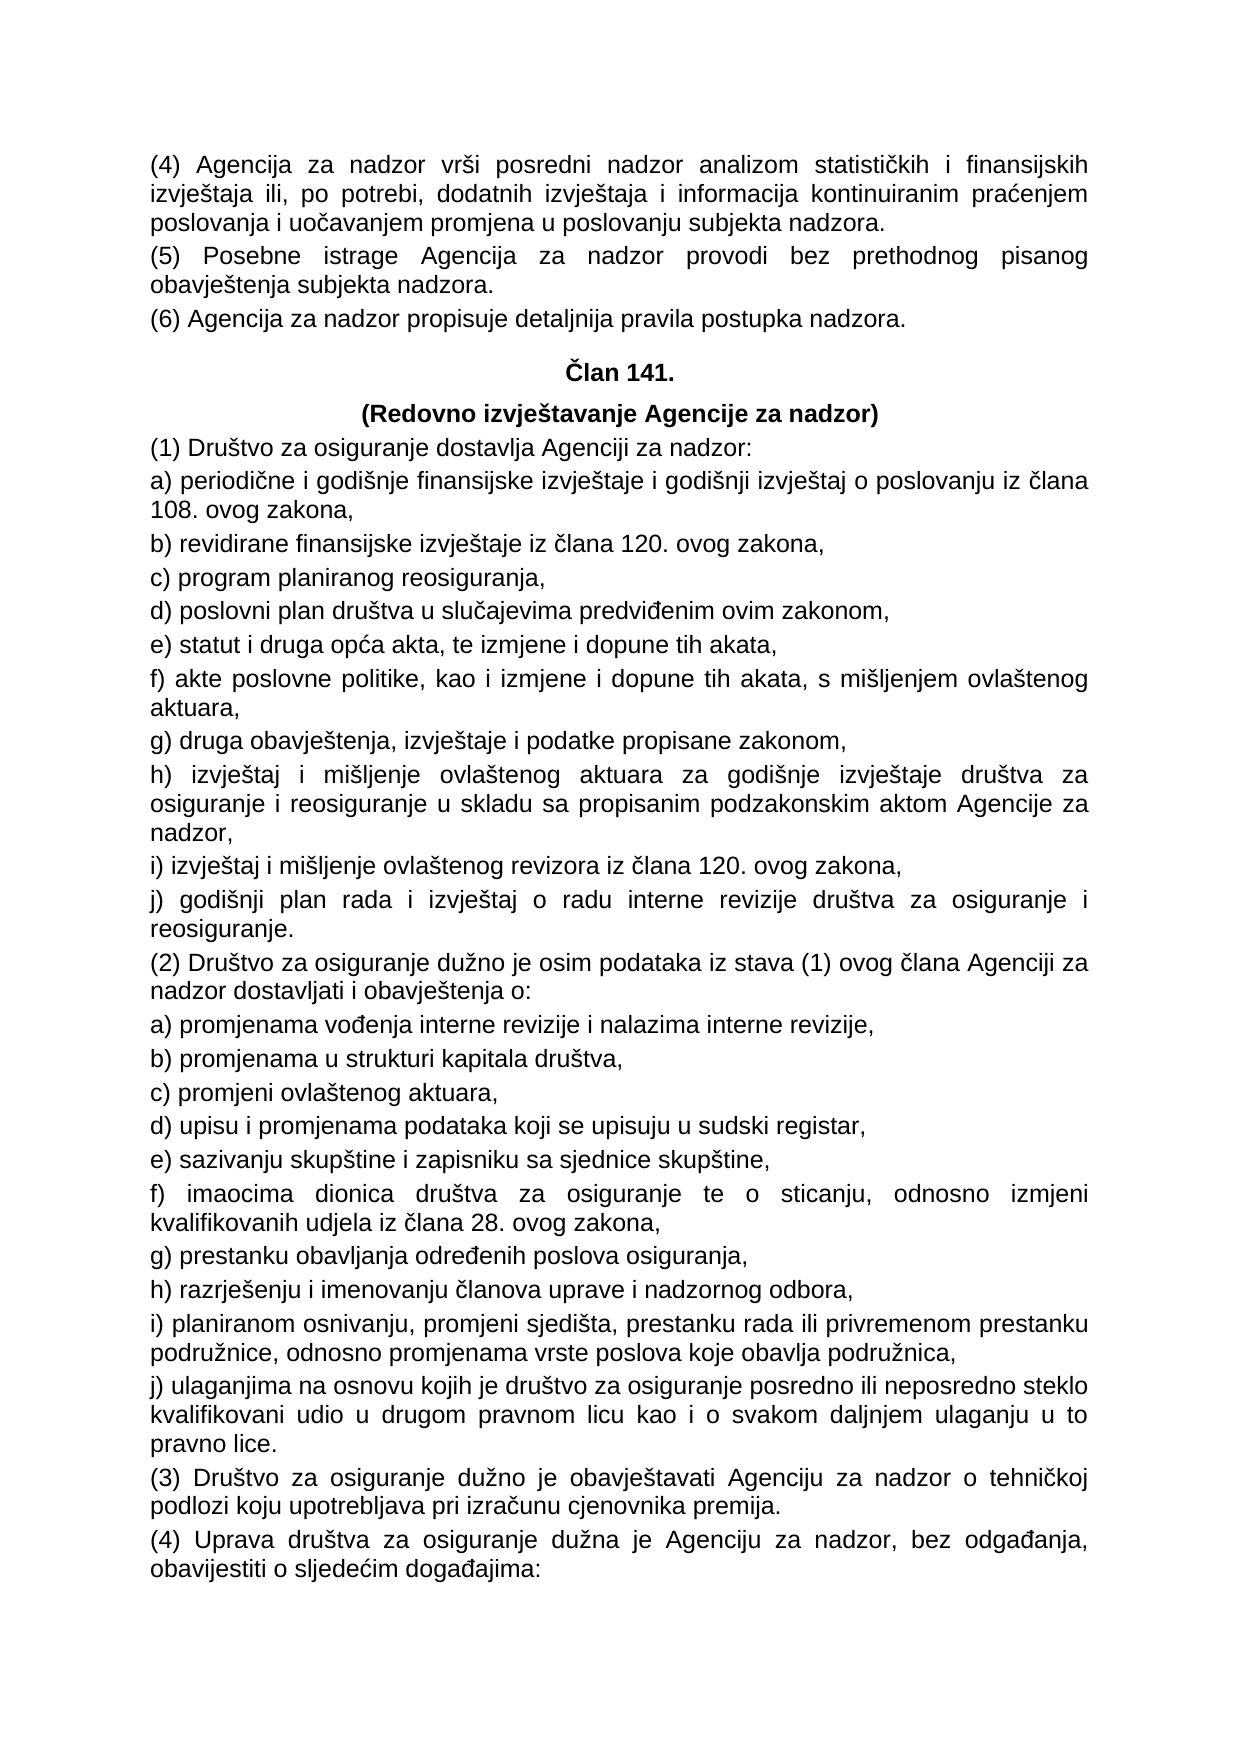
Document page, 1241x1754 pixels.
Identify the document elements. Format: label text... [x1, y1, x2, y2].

text Član 141. [150, 357, 1090, 386]
text (1) Društvo za osiguranje dostavlja Agenciji za nadzor: [150, 432, 1090, 461]
text d) poslovni plan društva u slučajevima predviđenim ovim zakonom, [150, 596, 1090, 625]
text h) izvještaj i mišljenje ovlaštenog aktuara za godišnje izvještaje društva za osiguranje i reosiguranje u skladu sa propisanim podzakonskim aktom Agencije za nadzor, [150, 760, 1090, 846]
text c) program planiranog reosiguranja, [150, 562, 1090, 591]
text (2) Društvo za osiguranje dužno je osim podataka iz stava (1) ovog člana Agenciji za nadzor dostavljati i obavještenja o: [150, 947, 1090, 1005]
text (Redovno izvještavanje Agencije za nadzor) [150, 399, 1090, 427]
text a) periodične i godišnje finansijske izvještaje i godišnji izvještaj o poslovanju iz člana 108. ovog zakona, [150, 466, 1090, 524]
text f) akte poslovne politike, kao i izmjene i dopune tih akata, s mišljenjem ovlaštenog aktuara, [150, 664, 1090, 721]
text j) ulaganjima na osnovu kojih je društvo za osiguranje posredno ili neposredno steklo kvalifikovani udio u drugom pravnom licu kao i o svakom daljnjem ulaganju u to pravno lice. [150, 1371, 1090, 1457]
text (3) Društvo za osiguranje dužno je obavještavati Agenciju za nadzor o tehničkoj podlozi koju upotrebljava pri izračunu cjenovnika premija. [150, 1462, 1090, 1520]
text e) sazivanju skupštine i zapisniku sa sjednice skupštine, [150, 1145, 1090, 1174]
text d) upisu i promjenama podataka koji se upisuju u sudski registar, [150, 1111, 1090, 1140]
text e) statut i druga opća akta, te izmjene i dopune tih akata, [150, 630, 1090, 659]
text (6) Agencija za nadzor propisuje detaljnija pravila postupka nadzora. [150, 304, 1090, 332]
text (4) Uprava društva za osiguranje dužna je Agenciju za nadzor, bez odgađanja, obavijestiti o sljedećim događajima: [150, 1525, 1090, 1582]
text f) imaocima dionica društva za osiguranje te o sticanju, odnosno izmjeni kvalifikovanih udjela iz člana 28. ovog zakona, [150, 1179, 1090, 1236]
text (5) Posebne istrage Agencija za nadzor provodi bez prethodnog pisanog obavještenja subjekta nadzora. [150, 241, 1090, 299]
text i) izvještaj i mišljenje ovlaštenog revizora iz člana 120. ovog zakona, [150, 851, 1090, 880]
text j) godišnji plan rada i izvještaj o radu interne revizije društva za osiguranje i reosiguranje. [150, 885, 1090, 942]
text a) promjenama vođenja interne revizije i nalazima interne revizije, [150, 1010, 1090, 1039]
text h) razrješenju i imenovanju članova uprave i nadzornog odbora, [150, 1275, 1090, 1304]
text g) prestanku obavljanja određenih poslova osiguranja, [150, 1241, 1090, 1270]
text c) promjeni ovlaštenog aktuara, [150, 1077, 1090, 1106]
text i) planiranom osnivanju, promjeni sjedišta, prestanku rada ili privremenom prestanku podružnice, odnosno promjenama vrste poslova koje obavlja podružnica, [150, 1309, 1090, 1366]
text b) promjenama u strukturi kapitala društva, [150, 1044, 1090, 1072]
text g) druga obavještenja, izvještaje i podatke propisane zakonom, [150, 726, 1090, 755]
text b) revidirane finansijske izvještaje iz člana 120. ovog zakona, [150, 529, 1090, 557]
text (4) Agencija za nadzor vrši posredni nadzor analizom statističkih i finansijskih izvještaja ili, po potrebi, dodatnih izvještaja i informacija kontinuiranim praćenjem poslovanja i uočavanjem promjena u poslovanju subjekta nadzora. [150, 150, 1090, 236]
